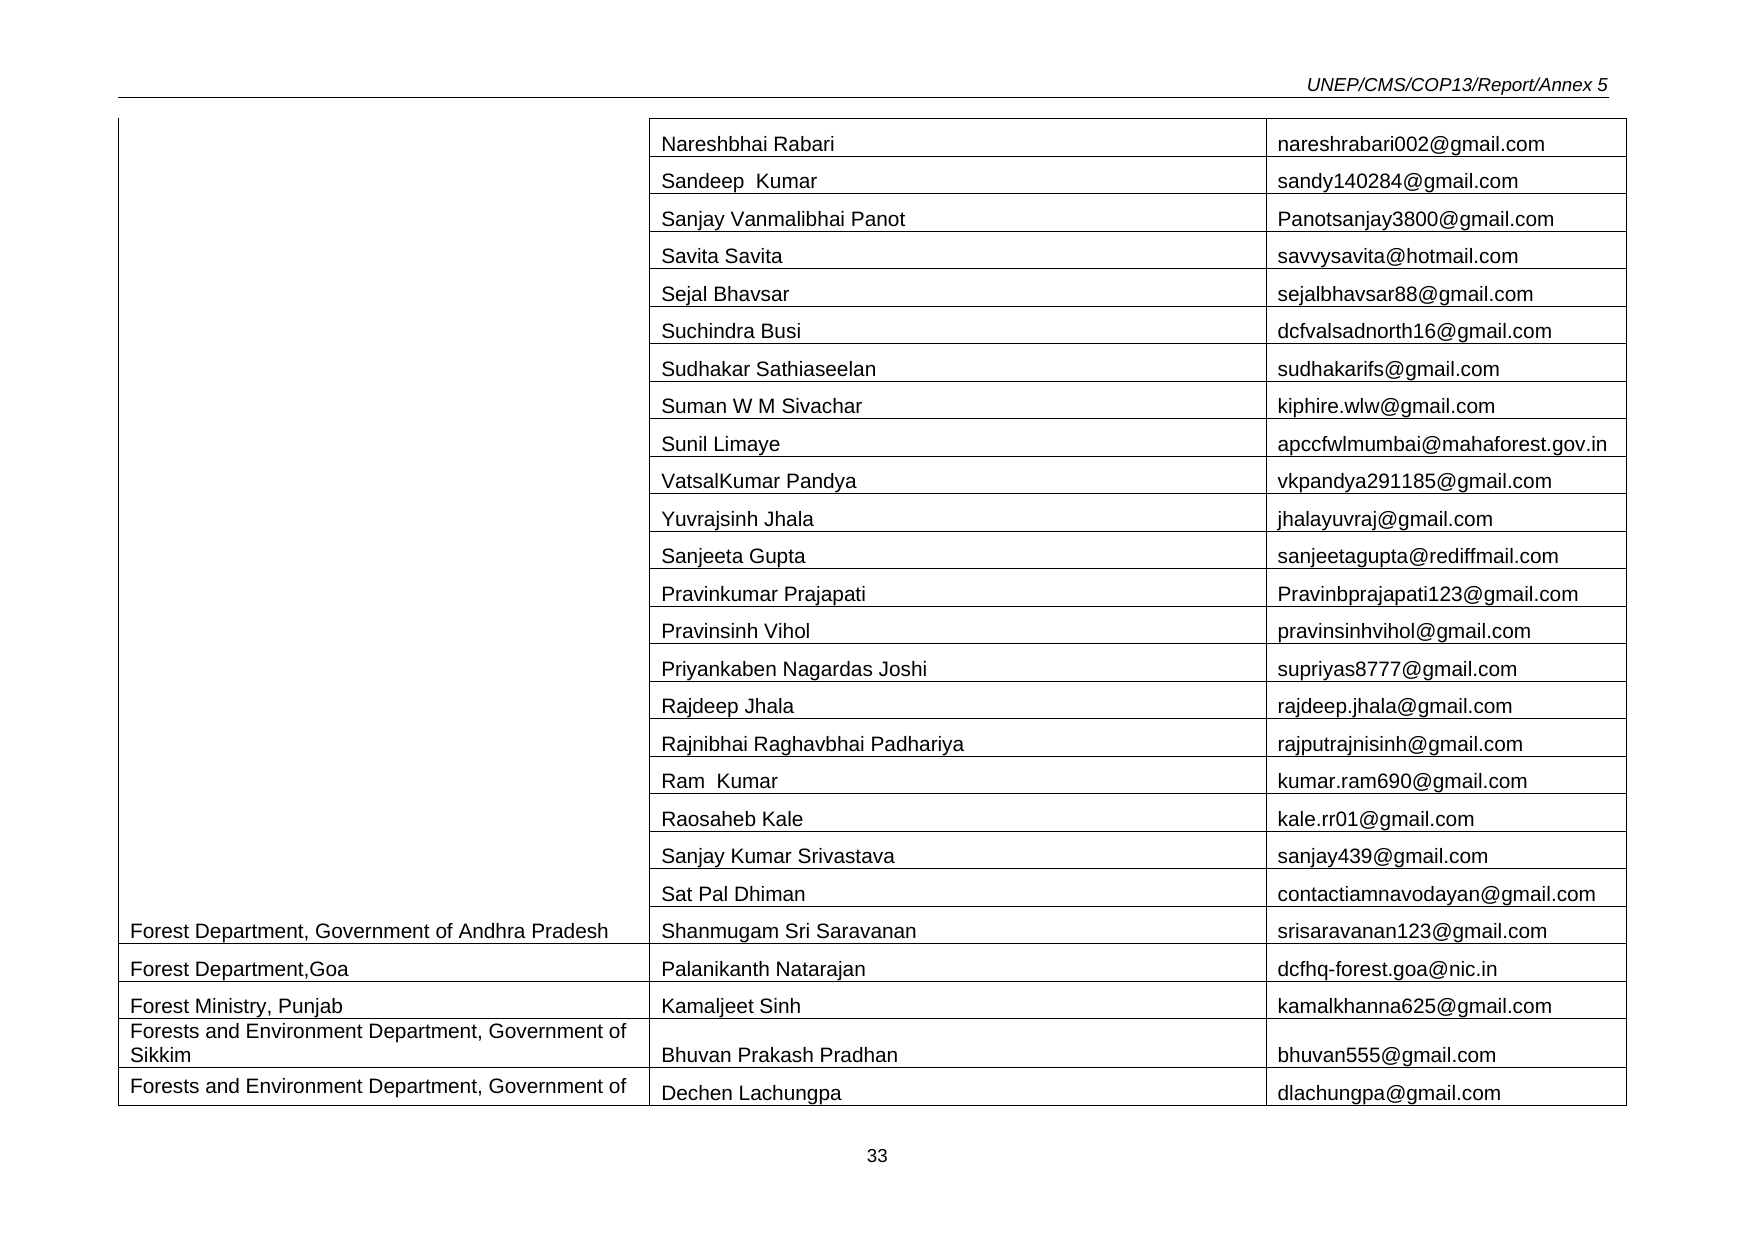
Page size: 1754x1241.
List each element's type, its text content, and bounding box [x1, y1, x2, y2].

table_cell contactiamnavodayan@gmail.com [1267, 869, 1626, 906]
table_cell dcfvalsadnorth16@gmail.com [1267, 307, 1626, 343]
table_cell Sejal Bhavsar [650, 269, 1266, 306]
table_cell sanjay439@gmail.com [1267, 832, 1626, 868]
table_cell Forest Department, Government of Andhra Pradesh [119, 906, 649, 943]
table_cell sandy140284@gmail.com [1267, 157, 1626, 193]
table_cell Nareshbhai Rabari [650, 119, 1266, 156]
table_cell Suman W M Sivachar [650, 382, 1266, 418]
table_cell dlachungpa@gmail.com [1267, 1068, 1626, 1104]
table_cell Sunil Limaye [650, 419, 1266, 456]
table_cell dcfhq-forest.goa@nic.in [1267, 944, 1626, 981]
table_cell srisaravanan123@gmail.com [1267, 907, 1626, 943]
table_cell VatsalKumar Pandya [650, 457, 1266, 493]
table_cell kumar.ram690@gmail.com [1267, 757, 1626, 793]
table_cell Rajnibhai Raghavbhai Padhariya [650, 719, 1266, 756]
table_cell vkpandya291185@gmail.com [1267, 457, 1626, 493]
table_cell sudhakarifs@gmail.com [1267, 344, 1626, 381]
table_cell savvysavita@hotmail.com [1267, 232, 1626, 268]
table_cell Sat Pal Dhiman [650, 869, 1266, 906]
table_cell rajdeep.jhala@gmail.com [1267, 682, 1626, 718]
table_cell supriyas8777@gmail.com [1267, 644, 1626, 681]
table_cell Dechen Lachungpa [650, 1068, 1266, 1104]
table_cell Rajdeep Jhala [650, 682, 1266, 718]
table_cell kiphire.wlw@gmail.com [1267, 382, 1626, 418]
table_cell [119, 1068, 649, 1104]
table_cell Sudhakar Sathiaseelan [650, 344, 1266, 381]
table_cell apccfwlmumbai@mahaforest.gov.in [1267, 419, 1626, 456]
table_cell Pravinsinh Vihol [650, 607, 1266, 643]
table_cell sanjeetagupta@rediffmail.com [1267, 532, 1626, 568]
table_cell Forest Department,Goa [119, 944, 649, 981]
table_cell kale.rr01@gmail.com [1267, 794, 1626, 831]
table_cell Shanmugam Sri Saravanan [650, 907, 1266, 943]
table_cell sejalbhavsar88@gmail.com [1267, 269, 1626, 306]
table_cell Ram Kumar [650, 757, 1266, 793]
table_cell kamalkhanna625@gmail.com [1267, 982, 1626, 1018]
table_cell Priyankaben Nagardas Joshi [650, 644, 1266, 681]
table_cell Suchindra Busi [650, 307, 1266, 343]
table_cell Panotsanjay3800@gmail.com [1267, 194, 1626, 231]
table_cell Sanjeeta Gupta [650, 532, 1266, 568]
table_cell Savita Savita [650, 232, 1266, 268]
table_cell rajputrajnisinh@gmail.com [1267, 719, 1626, 756]
table_cell Pravinkumar Prajapati [650, 569, 1266, 606]
table_cell Raosaheb Kale [650, 794, 1266, 831]
table_cell Forest Ministry, Punjab [119, 982, 649, 1018]
table_cell pravinsinhvihol@gmail.com [1267, 607, 1626, 643]
table_cell jhalayuvraj@gmail.com [1267, 494, 1626, 531]
table_cell Sanjay Kumar Srivastava [650, 832, 1266, 868]
table_cell Palanikanth Natarajan [650, 944, 1266, 981]
table_cell bhuvan555@gmail.com [1267, 1019, 1626, 1067]
table_cell Bhuvan Prakash Pradhan [650, 1019, 1266, 1067]
table_cell nareshrabari002@gmail.com [1267, 119, 1626, 156]
table_cell Sandeep Kumar [650, 157, 1266, 193]
table_cell Sanjay Vanmalibhai Panot [650, 194, 1266, 231]
table_cell Yuvrajsinh Jhala [650, 494, 1266, 531]
table_cell Kamaljeet Sinh [650, 982, 1266, 1018]
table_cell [119, 1019, 649, 1067]
table_cell Pravinbprajapati123@gmail.com [1267, 569, 1626, 606]
